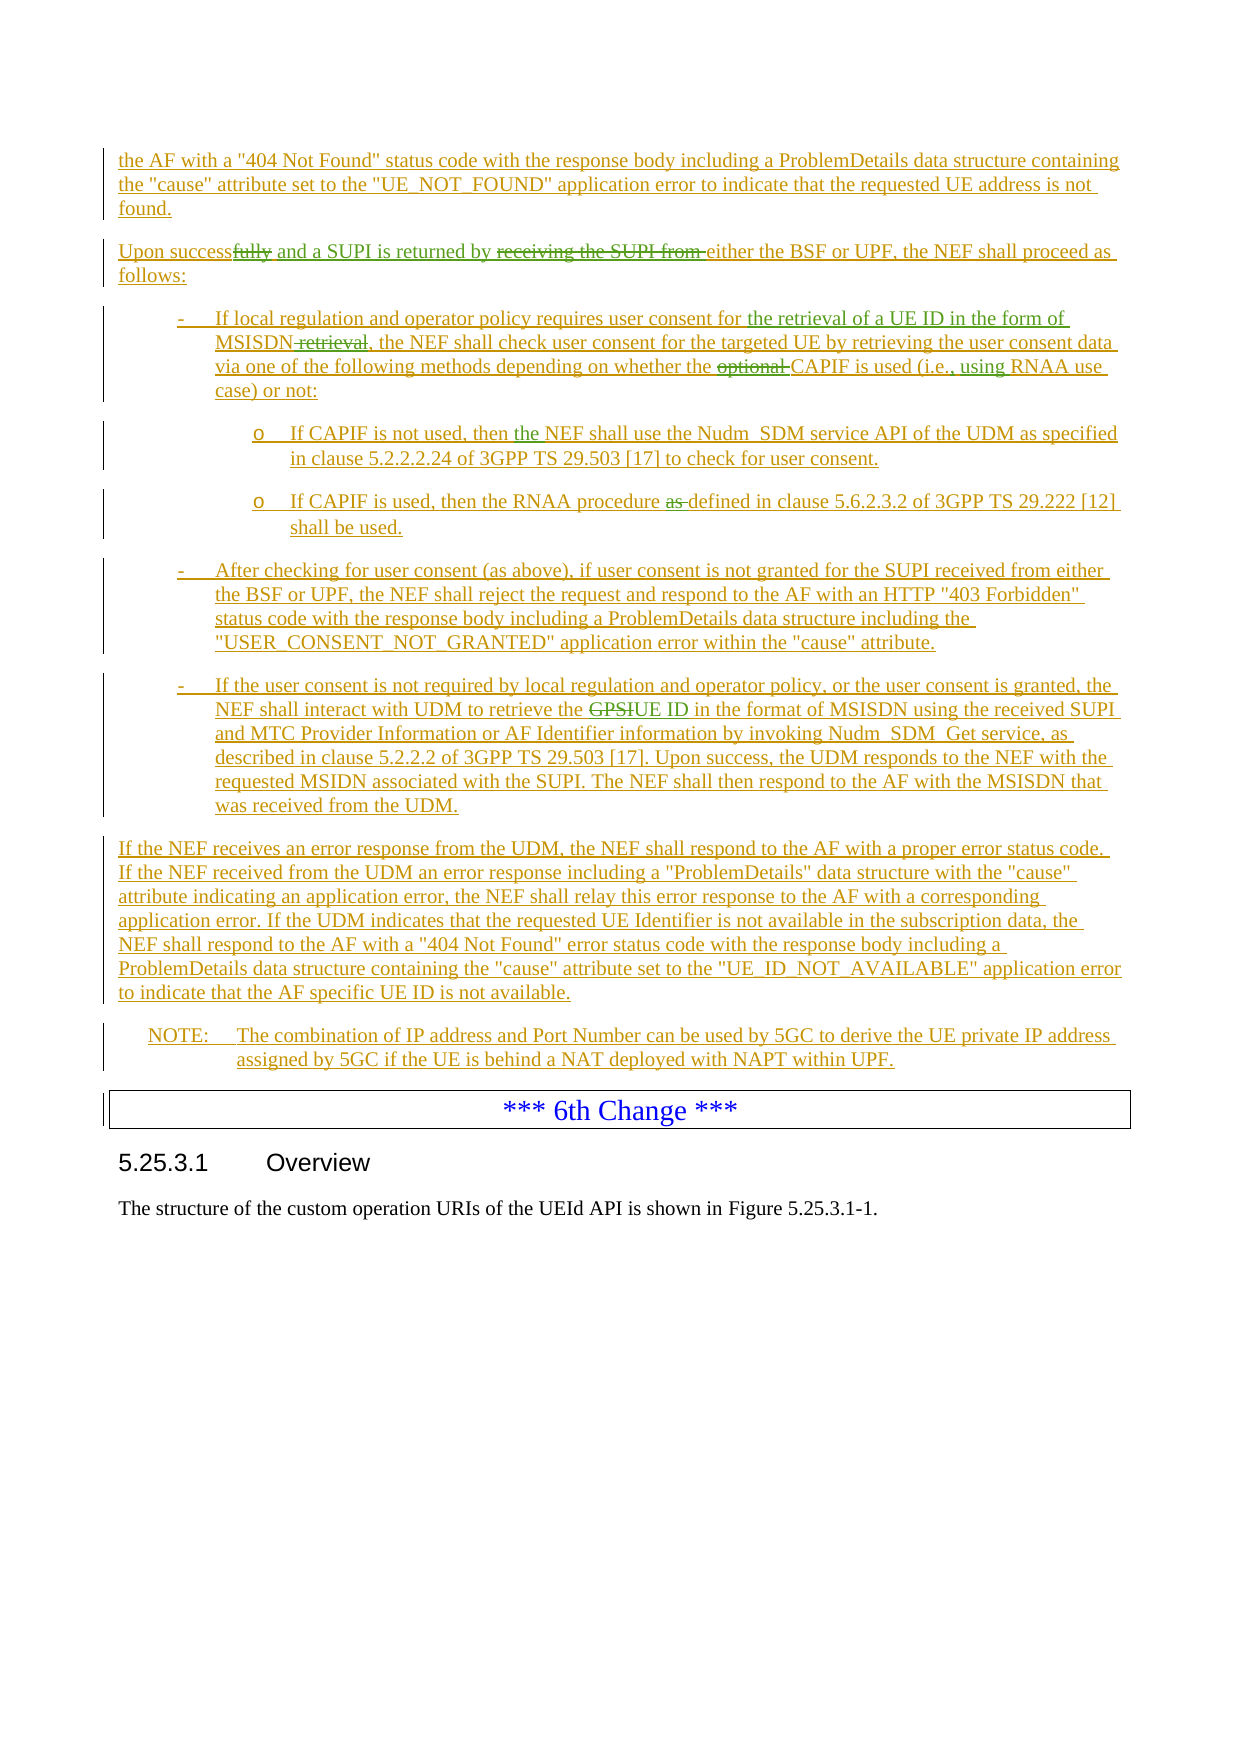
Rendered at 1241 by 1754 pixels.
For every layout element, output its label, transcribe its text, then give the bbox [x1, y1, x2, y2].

subtitle 5.25.3.1 Overview [118, 1148, 1122, 1177]
text *** 6th Change *** [110, 1091, 1130, 1128]
text The structure of the custom operation URIs of the UEId API is shown in Figure 5.25.3.1-1. [118, 1196, 1122, 1220]
